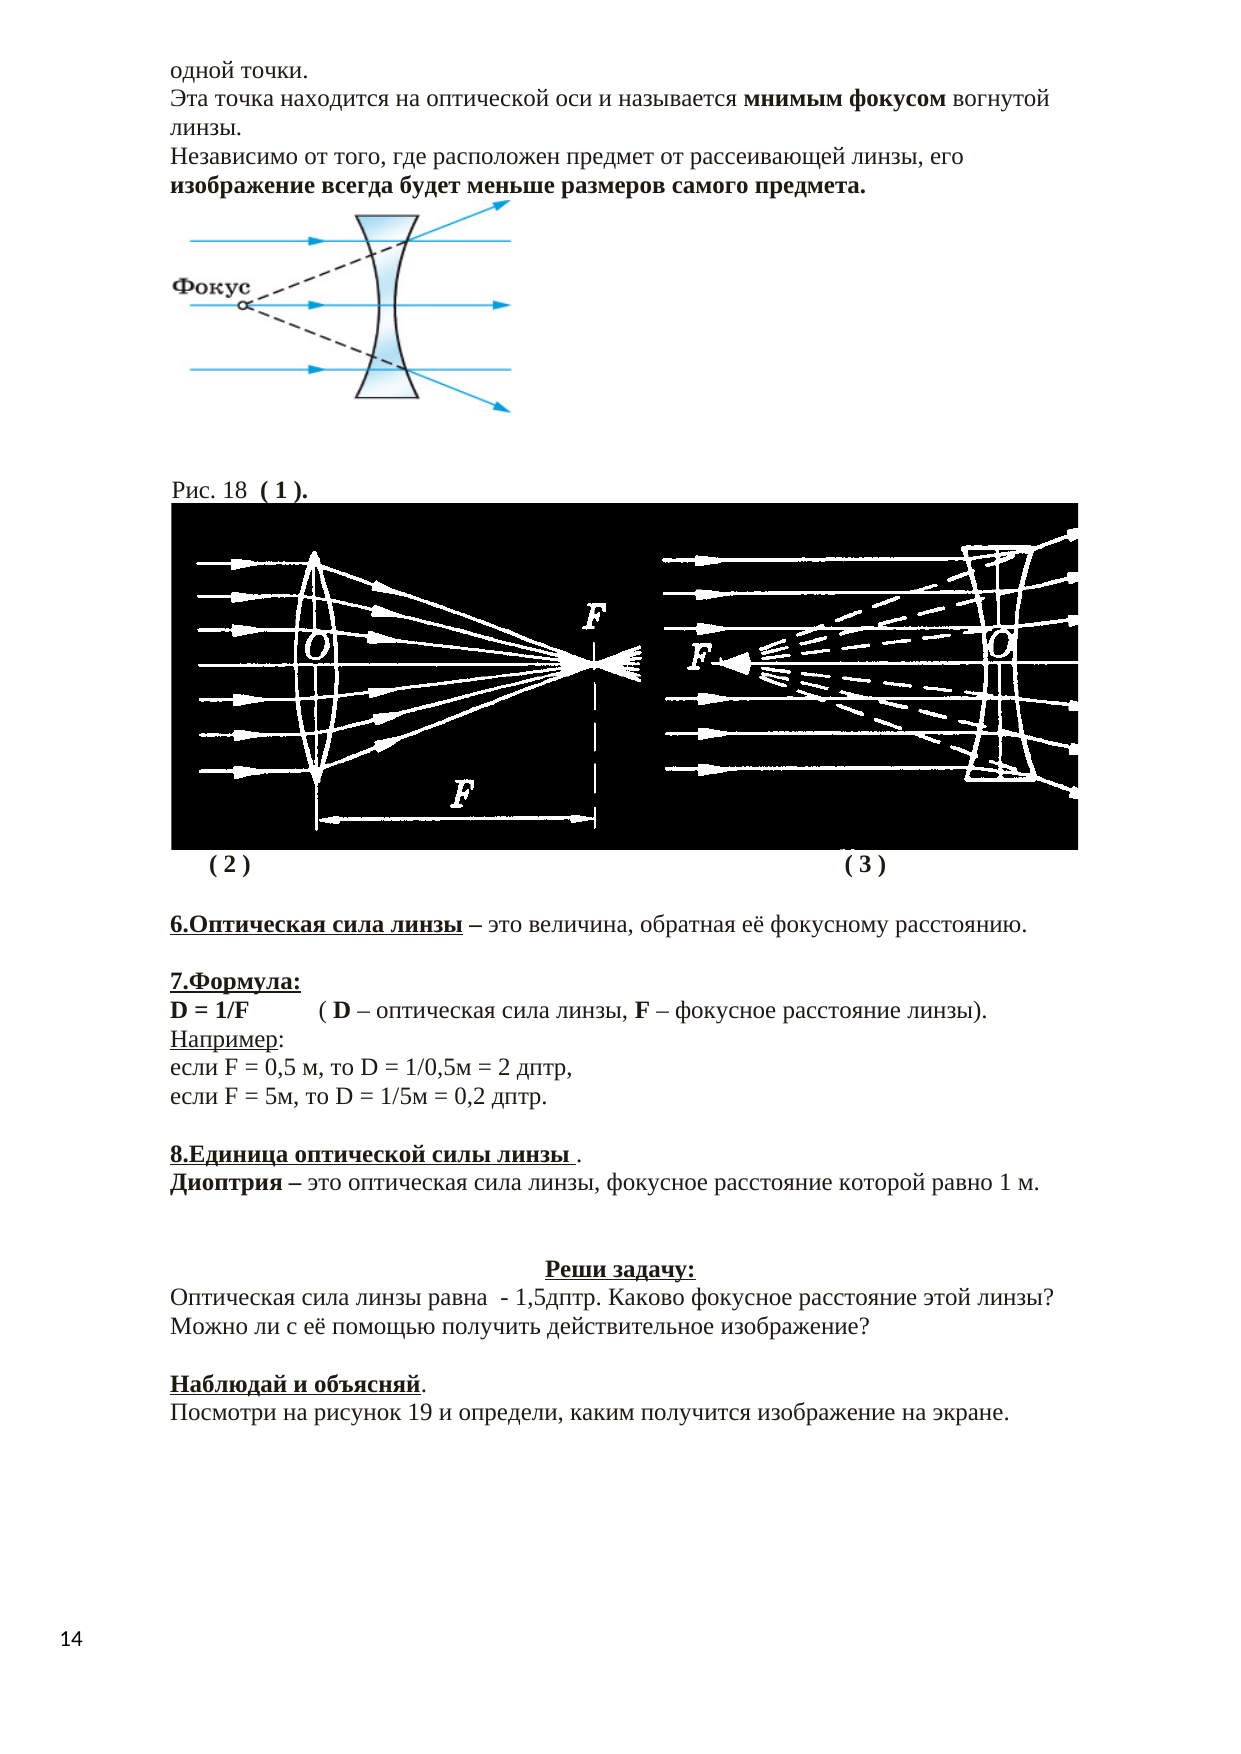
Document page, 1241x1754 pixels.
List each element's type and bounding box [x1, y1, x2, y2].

picture [171, 503, 1079, 850]
picture [171, 200, 513, 415]
table_header [115, 0, 1125, 1481]
